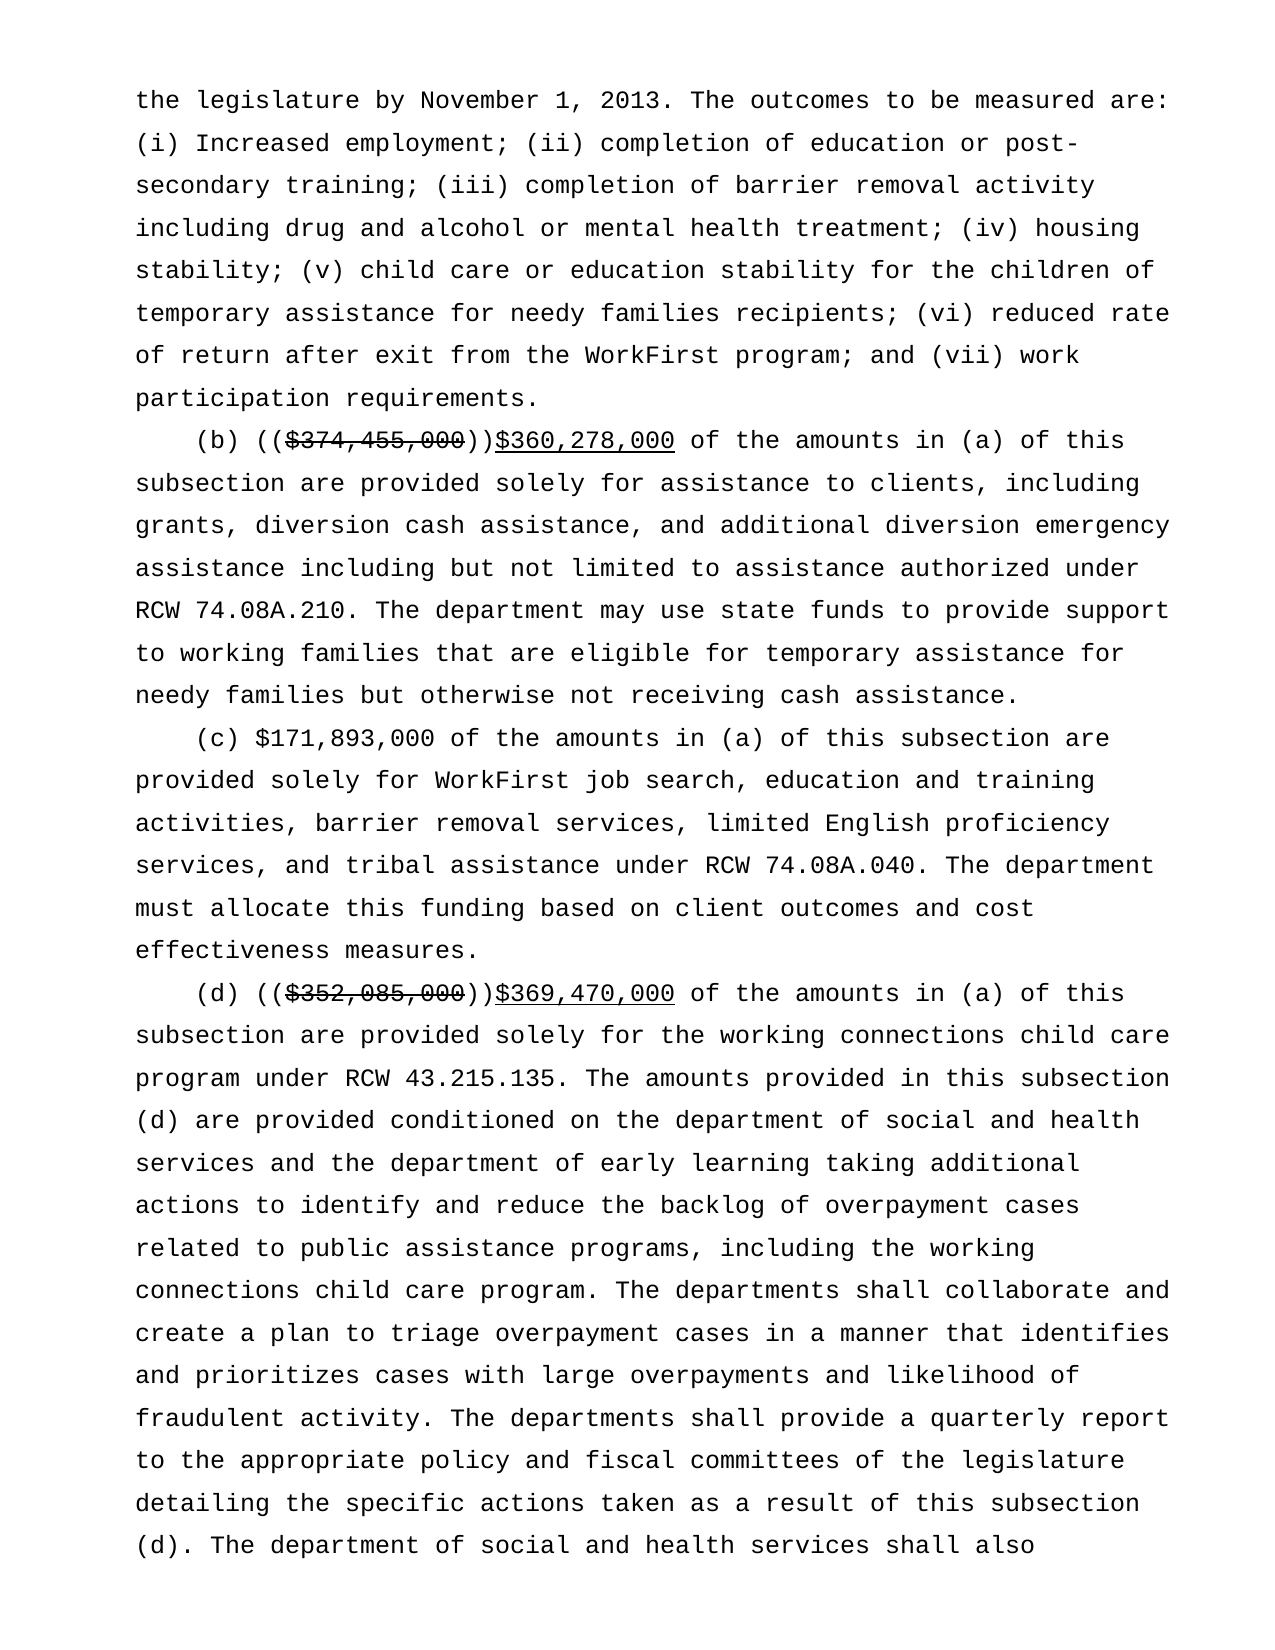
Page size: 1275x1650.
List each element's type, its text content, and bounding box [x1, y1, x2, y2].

text (c) $171,893,000 of the amounts in (a) of this subsection are provided solely for WorkFirst job search, education and training activities, barrier removal services, limited English proficiency services, and tribal assistance under RCW 74.08A.040. The department must allocate this funding based on client outcomes and cost effectiveness measures. [135, 712, 1170, 967]
text (b) (($374,455,000))$360,278,000 of the amounts in (a) of this subsection are provided solely for assistance to clients, including grants, diversion cash assistance, and additional diversion emergency assistance including but not limited to assistance authorized under RCW 74.08A.210. The department may use state funds to provide support to working families that are eligible for temporary assistance for needy families but otherwise not receiving cash assistance. [135, 415, 1170, 712]
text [135, 967, 1170, 1562]
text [135, 75, 1170, 415]
